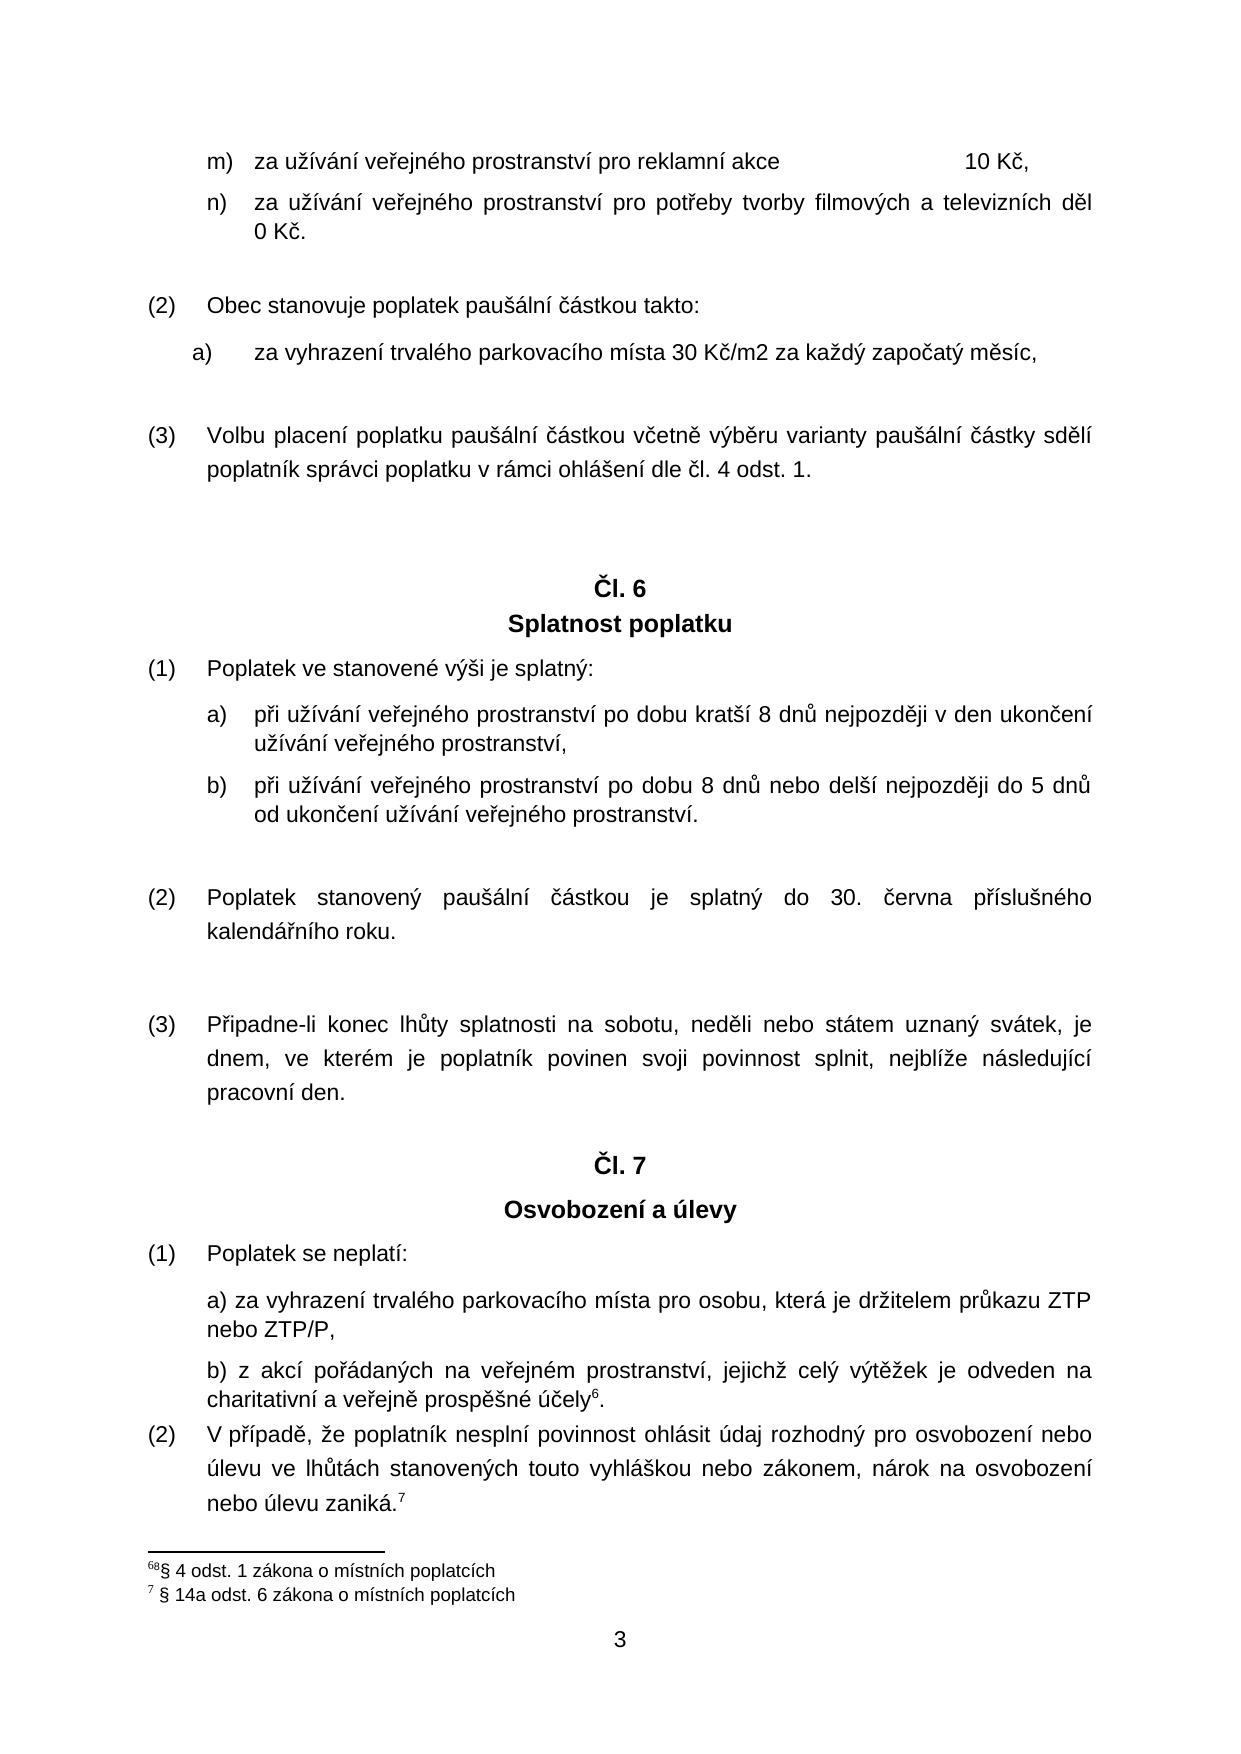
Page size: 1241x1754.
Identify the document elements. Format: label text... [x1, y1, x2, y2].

text Čl. 7 [148, 1151, 1093, 1180]
text Splatnost poplatku [148, 609, 1093, 638]
list Poplatek se neplatí: [148, 1240, 1093, 1266]
list za užívání veřejného prostranství pro potřeby tvorby filmových a televizních děl 0 Kč. [207, 189, 1093, 244]
text b) z akcí pořádaných na veřejném prostranství, jejichž celý výtěžek je odveden na charitativní a veřejně prospěšné účely. [207, 1357, 1093, 1412]
list V případě, že poplatník nesplní povinnost ohlásit údaj rozhodný pro osvobození nebo úlevu ve lhůtách stanovených touto vyhláškou nebo zákonem, nárok na osvobození nebo úlevu zaniká. [148, 1421, 1093, 1516]
list při užívání veřejného prostranství po dobu kratší 8 dnů nejpozději v den ukončení užívání veřejného prostranství, [207, 701, 1093, 757]
list Poplatek ve stanovené výši je splatný: [148, 654, 1093, 681]
list za užívání veřejného prostranství pro reklamní akce 10 Kč, [207, 148, 1093, 174]
text Osvobození a úlevy [148, 1194, 1093, 1223]
list při užívání veřejného prostranství po dobu 8 dnů nebo delší nejpozději do 5 dnů od ukončení užívání veřejného prostranství. [207, 772, 1093, 827]
list za vyhrazení trvalého parkovacího místa 30 Kč/m2 za každý započatý měsíc, [192, 339, 1093, 365]
list Obec stanovuje poplatek paušální částkou takto: [148, 292, 1093, 318]
list Volbu placení poplatku paušální částkou včetně výběru varianty paušální částky sdělí poplatník správci poplatku v rámci ohlášení dle čl. 4 odst. 1. [148, 422, 1093, 482]
list Poplatek stanovený paušální částkou je splatný do 30. června příslušného kalendářního roku. [148, 883, 1093, 944]
list Připadne-li konec lhůty splatnosti na sobotu, neděli nebo státem uznaný svátek, je dnem, ve kterém je poplatník povinen svoji povinnost splnit, nejblíže následující pracovní den. [148, 1011, 1093, 1106]
text Čl. 6 [148, 574, 1093, 603]
text a) za vyhrazení trvalého parkovacího místa pro osobu, která je držitelem průkazu ZTP nebo ZTP/P, [207, 1287, 1093, 1342]
